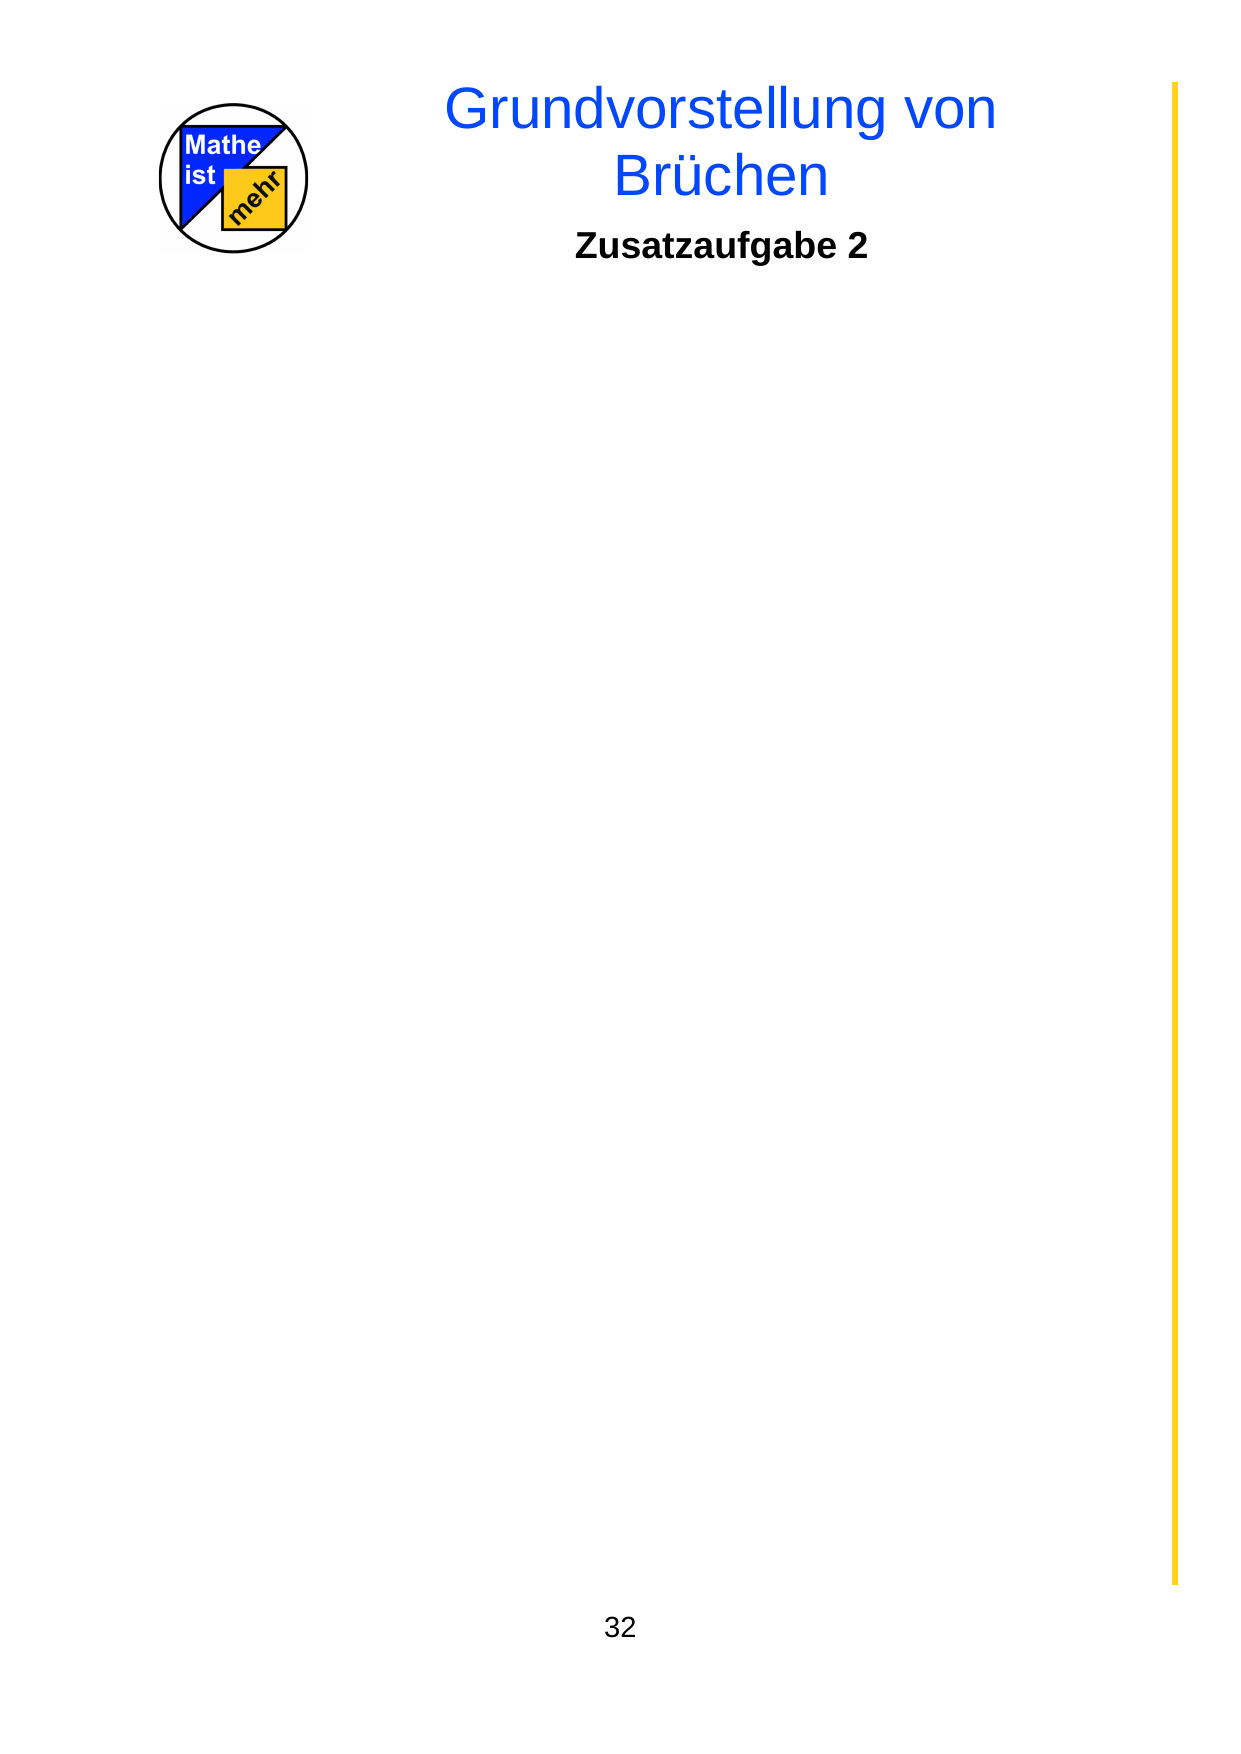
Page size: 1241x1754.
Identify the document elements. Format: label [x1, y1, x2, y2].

picture [158, 103, 309, 254]
